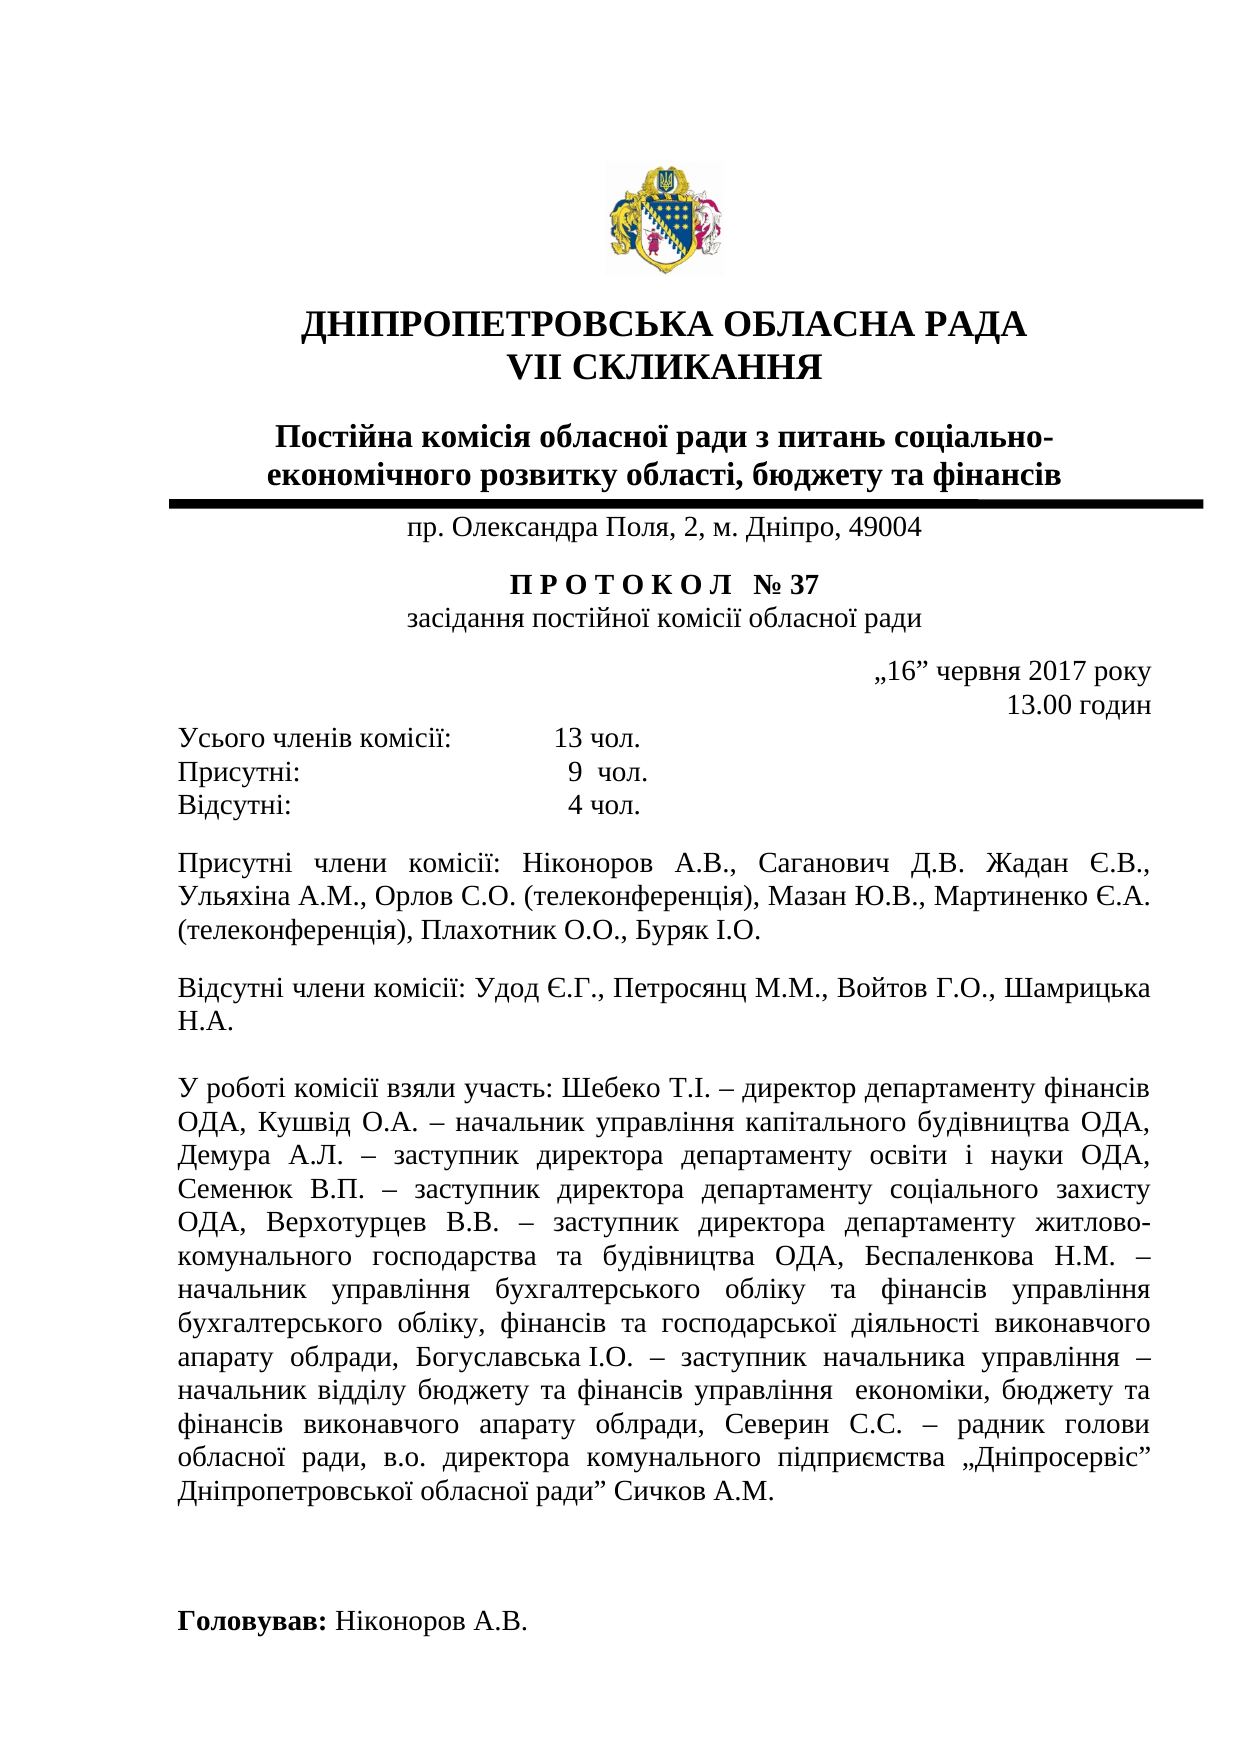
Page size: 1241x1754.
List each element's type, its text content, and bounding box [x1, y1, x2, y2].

text Відсутні члени комісії: Удод Є.Г., Петросянц М.М., Войтов Г.О., Шамрицька Н.А. [177, 970, 1152, 1037]
text У роботі комісії взяли участь: Шебеко Т.І. – директор департаменту фінансів ОДА, Кушвід О.А. – начальник управління капітального будівництва ОДА, Демура А.Л. – заступник директора департаменту освіти і науки ОДА, Семенюк В.П. – заступник директора департаменту соціального захисту ОДА, Верхотурцев В.В. ‒ заступник директора департаменту житлово-комунального господарства та будівництва ОДА, Беспаленкова Н.М. – начальник управління бухгалтерського обліку та фінансів управління бухгалтерського обліку, фінансів та господарської діяльності виконавчого апарату облради, Богуславська І.О. – заступник начальника управління – начальник відділу бюджету та фінансів управління економіки, бюджету та фінансів виконавчого апарату облради, Северин С.С. – радник голови обласної ради, в.о. директора комунального підприємства „Дніпросервіс” Дніпропетровської обласної ради” Сичков А.М. [177, 1070, 1152, 1506]
text Присутні члени комісії: Ніконоров А.В., Саганович Д.В. Жадан Є.В., Ульяхіна А.М., Орлов С.О. (телеконференція), Мазан Ю.В., Мартиненко Є.А. (телеконференція), Плахотник О.О., Буряк І.О. [177, 845, 1152, 946]
text Відсутні: 4 чол. [177, 787, 1152, 821]
text Постійна комісія обласної ради з питань соціально-економічного розвитку області, бюджету та фінансів [177, 416, 1152, 493]
text Присутні: 9 чол. [177, 754, 1152, 787]
text 13.00 годин [177, 687, 1152, 720]
picture [605, 161, 724, 277]
text пр. Олександра Поля, 2, м. Дніпро, 49004 [177, 509, 1152, 543]
title П Р О Т О К О Л № 37 [177, 567, 1152, 601]
text Усього членів комісії: 13 чол. [177, 720, 1152, 754]
text Головував: Ніконоров А.В. [177, 1603, 1152, 1636]
text ДНІПРОПЕТРОВСЬКА ОБЛАСНА РАДА [177, 301, 1152, 344]
text засідання постійної комісії обласної ради [177, 601, 1152, 634]
text „16” червня 2017 року [177, 653, 1152, 687]
text VIІ СКЛИКАННЯ [177, 344, 1152, 387]
